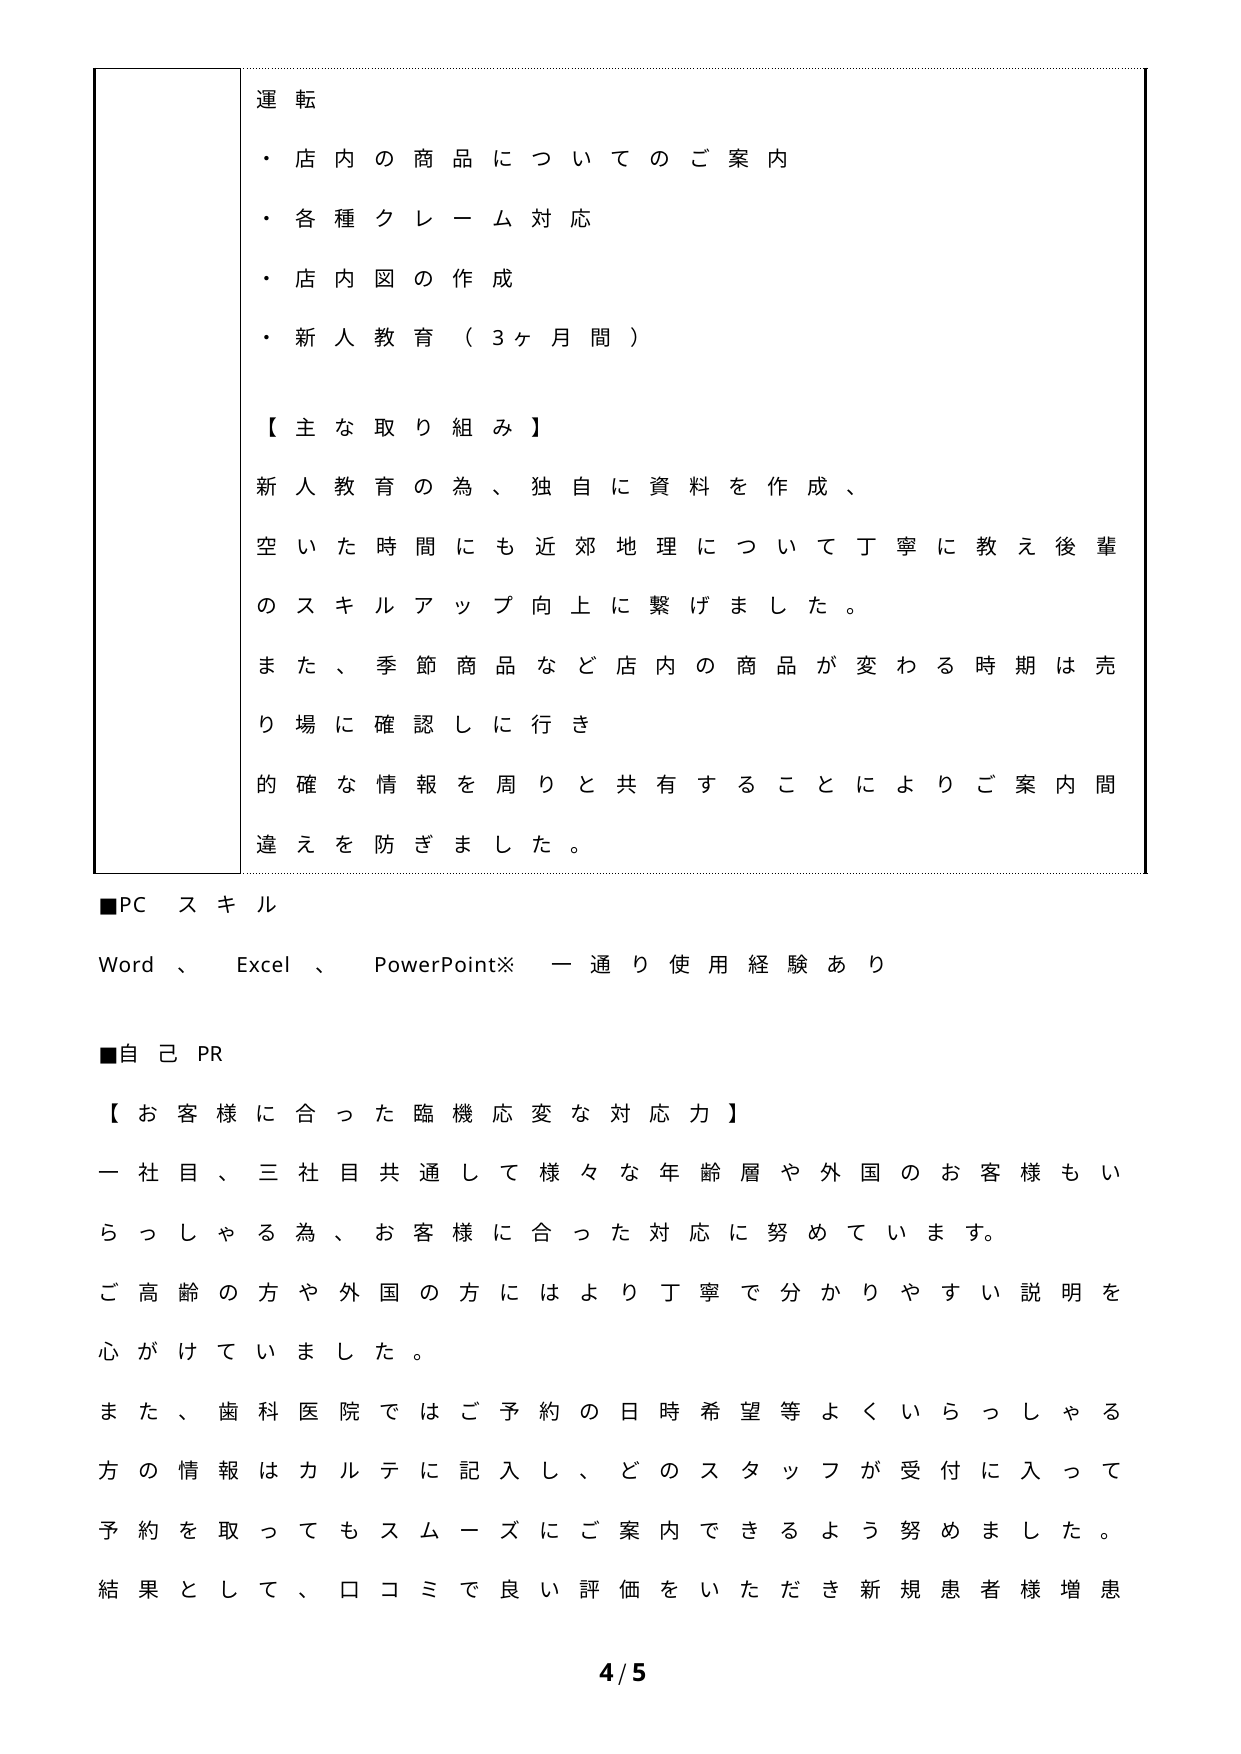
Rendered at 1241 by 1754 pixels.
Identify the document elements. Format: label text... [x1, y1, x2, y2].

text 【お客様に合った臨機応変な対応力】 [98, 1082, 1142, 1142]
text ■PCスキル [98, 874, 1142, 933]
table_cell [241, 68, 1144, 873]
text 一社目、三社目共通して様々な年齢層や外国のお客様もいらっしゃる為、お客様に合った対応に努めています。 [98, 1142, 1142, 1261]
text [98, 1380, 1142, 1619]
text ■自己PR [98, 1023, 1142, 1082]
text Word、Excel、PowerPoint※一通り使用経験あり [98, 933, 1142, 993]
text ご高齢の方や外国の方にはより丁寧で分かりやすい説明を心がけていました。 [98, 1261, 1142, 1380]
